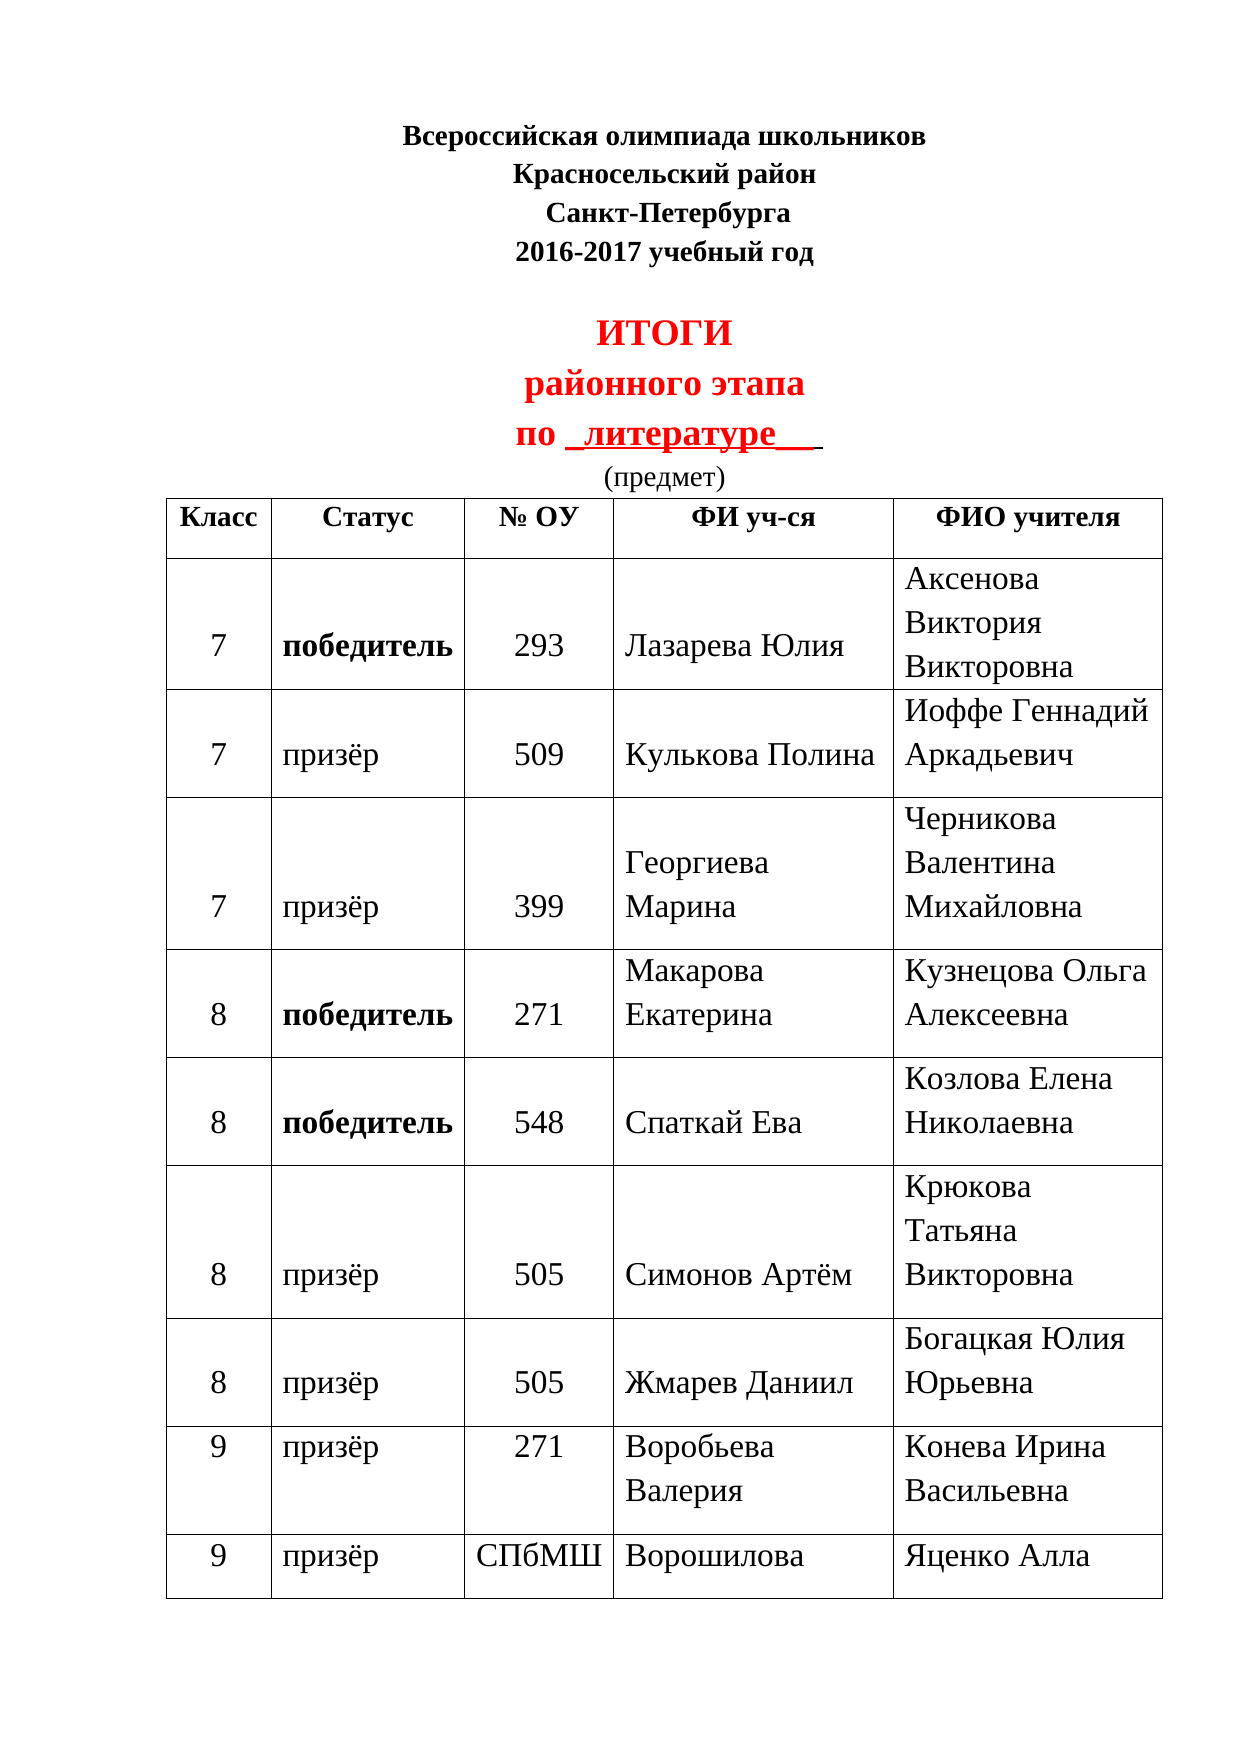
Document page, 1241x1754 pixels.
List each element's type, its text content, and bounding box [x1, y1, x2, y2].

table_cell победитель [272, 559, 464, 689]
text Всероссийская олимпиада школьников [177, 118, 1152, 152]
text 2016-2017 учебный год [177, 234, 1152, 267]
table_cell призёр [272, 690, 464, 797]
table_cell призёр [272, 1166, 464, 1317]
table_cell призёр [272, 1535, 464, 1598]
table_cell Черникова Валентина Михайловна [894, 798, 1162, 949]
table_cell Козлова Елена Николаевна [894, 1058, 1162, 1165]
table_cell Лазарева Юлия [614, 559, 893, 689]
table_cell Аксенова Виктория Викторовна [894, 559, 1162, 689]
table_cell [614, 1535, 893, 1598]
table_cell 7 [167, 690, 271, 797]
table_cell Спаткай Ева [614, 1058, 893, 1165]
table_cell Кузнецова Ольга Алексеевна [894, 950, 1162, 1057]
table_cell 7 [167, 559, 271, 689]
table_cell 9 [167, 1535, 271, 1598]
table_cell 548 [465, 1058, 613, 1165]
table_header ФИ уч-ся [614, 499, 893, 557]
table_cell Кулькова Полина [614, 690, 893, 797]
table_cell Жмарев Даниил [614, 1319, 893, 1426]
table_cell Яценко Алла Юрьевна [894, 1535, 1162, 1598]
table_cell Воробьева Валерия [614, 1427, 893, 1534]
table_cell 399 [465, 798, 613, 949]
table_cell 505 [465, 1166, 613, 1317]
table_cell 8 [167, 1166, 271, 1317]
table_cell Иоффе Геннадий Аркадьевич [894, 690, 1162, 797]
text Санкт-Петербурга [177, 195, 1152, 229]
table_cell 8 [167, 950, 271, 1057]
table_cell Георгиева Марина [614, 798, 893, 949]
table_cell СПбМШ [465, 1535, 613, 1598]
table_cell призёр [272, 1427, 464, 1534]
table_cell Богацкая Юлия Юрьевна [894, 1319, 1162, 1426]
table_header ФИО учителя [894, 499, 1162, 557]
text районного этапа [177, 360, 1152, 403]
table_cell призёр [272, 1319, 464, 1426]
table_cell 509 [465, 690, 613, 797]
table_header Статус [272, 499, 464, 557]
table_cell 7 [167, 798, 271, 949]
text по _литературе__ [177, 410, 1152, 453]
text Красносельский район [177, 157, 1152, 190]
table_cell 505 [465, 1319, 613, 1426]
table_cell 9 [167, 1427, 271, 1534]
table_cell Крюкова Татьяна Викторовна [894, 1166, 1162, 1317]
text (предмет) [177, 459, 1152, 493]
table_header Класс [167, 499, 271, 557]
table_cell 8 [167, 1058, 271, 1165]
table_header № ОУ [465, 499, 613, 557]
table_cell Конева Ирина Васильевна [894, 1427, 1162, 1534]
table_cell победитель [272, 950, 464, 1057]
table_cell победитель [272, 1058, 464, 1165]
table_cell 271 [465, 950, 613, 1057]
table_cell 293 [465, 559, 613, 689]
table_cell Симонов Артём [614, 1166, 893, 1317]
table_cell 8 [167, 1319, 271, 1426]
text ИТОГИ [177, 311, 1152, 354]
table_cell призёр [272, 798, 464, 949]
table_cell Макарова Екатерина [614, 950, 893, 1057]
table_cell 271 [465, 1427, 613, 1534]
